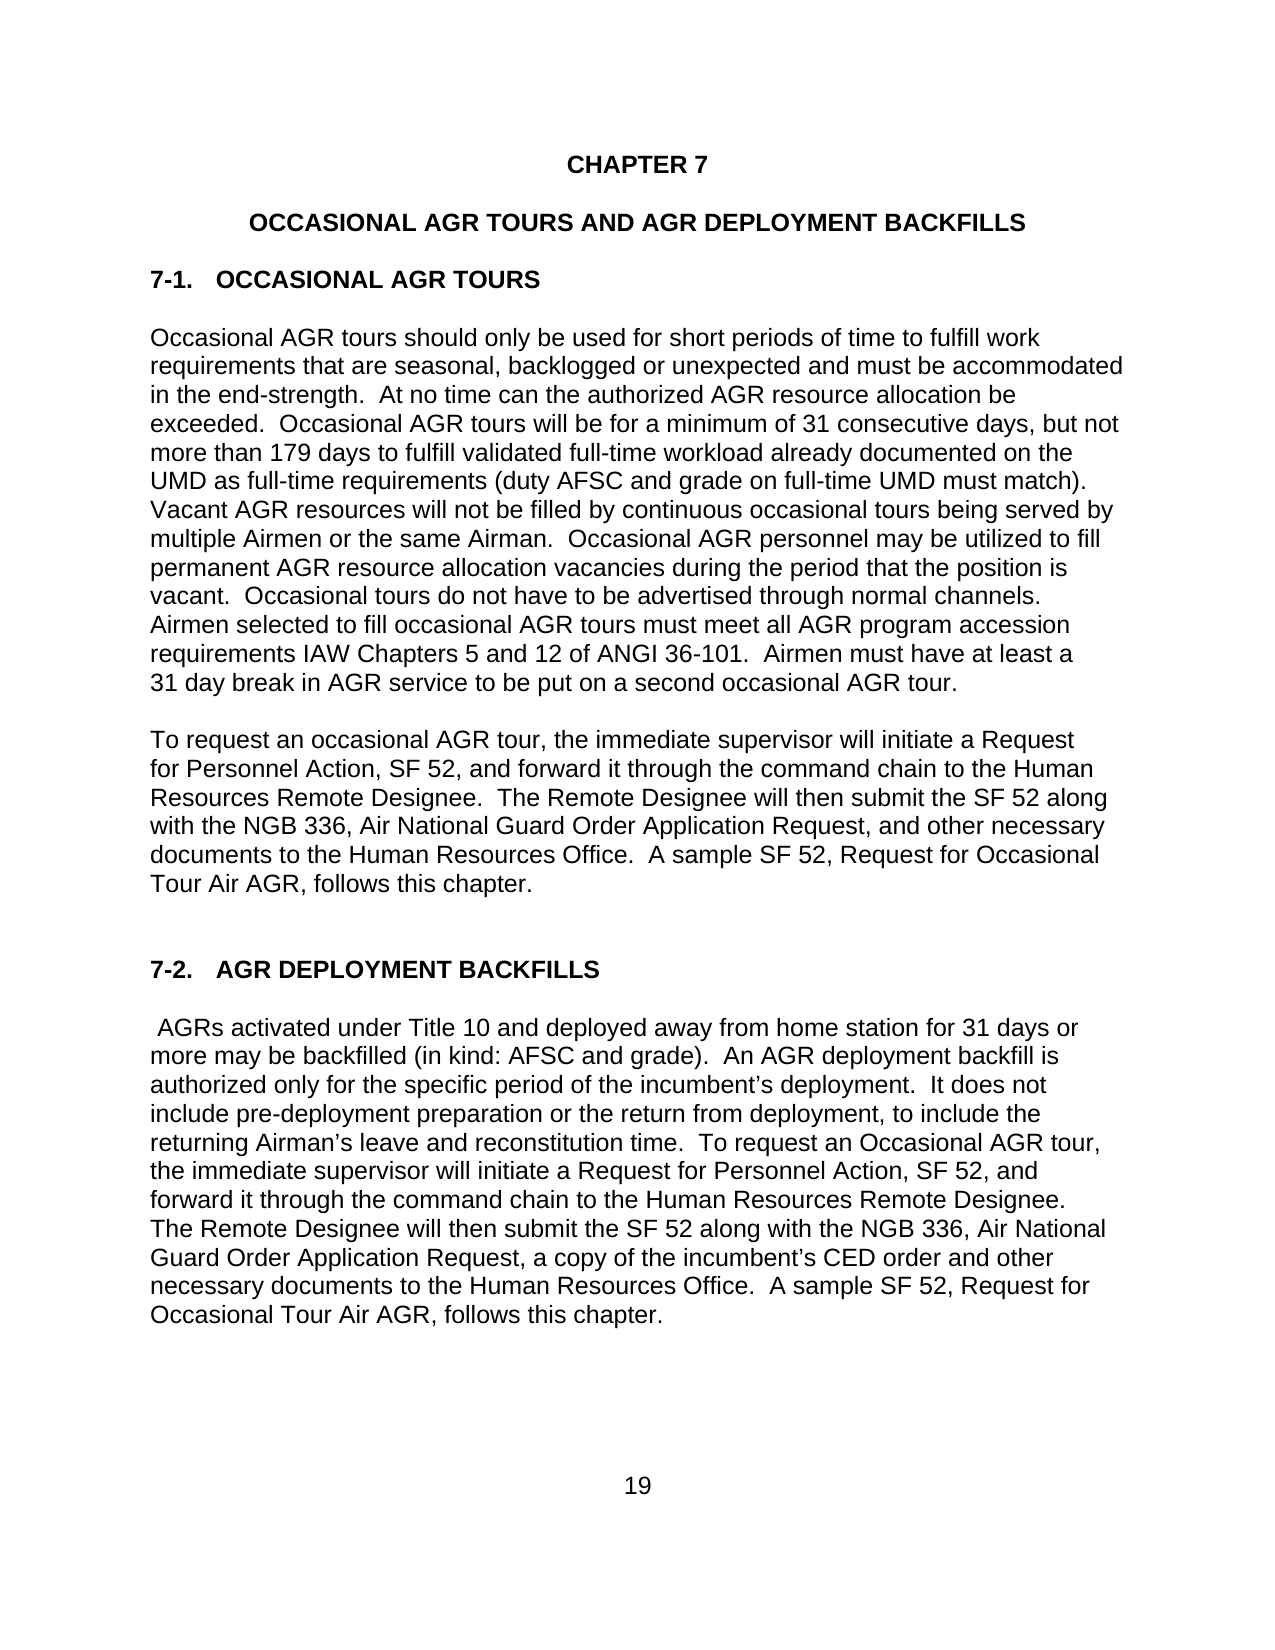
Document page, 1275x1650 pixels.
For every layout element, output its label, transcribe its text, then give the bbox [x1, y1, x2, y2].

text 7-2. AGR DEPLOYMENT BACKFILLS [150, 955, 1125, 984]
text AGRs activated under Title 10 and deployed away from home station for 31 days or more may be backfilled (in kind: AFSC and grade). An AGR deployment backfill is authorized only for the specific period of the incumbent’s deployment. It does not include pre-deployment preparation or the return from deployment, to include the returning Airman’s leave and reconstitution time. To request an Occasional AGR tour, the immediate supervisor will initiate a Request for Personnel Action, SF 52, and forward it through the command chain to the Human Resources Remote Designee. The Remote Designee will then submit the SF 52 along with the NGB 336, Air National Guard Order Application Request, a copy of the incumbent’s CED order and other necessary documents to the Human Resources Office. A sample SF 52, Request for Occasional Tour Air AGR, follows this chapter. [150, 1012, 1125, 1329]
text To request an occasional AGR tour, the immediate supervisor will initiate a Request for Personnel Action, SF 52, and forward it through the command chain to the Human Resources Remote Designee. The Remote Designee will then submit the SF 52 along with the NGB 336, Air National Guard Order Application Request, and other necessary documents to the Human Resources Office. A sample SF 52, Request for Occasional Tour Air AGR, follows this chapter. [150, 725, 1125, 897]
text OCCASIONAL AGR TOURS AND AGR DEPLOYMENT BACKFILLS [150, 207, 1125, 236]
text 7-1. OCCASIONAL AGR TOURS [150, 265, 1125, 294]
text CHAPTER 7 [150, 150, 1125, 179]
text Occasional AGR tours should only be used for short periods of time to fulfill work requirements that are seasonal, backlogged or unexpected and must be accommodated in the end-strength. At no time can the authorized AGR resource allocation be exceeded. Occasional AGR tours will be for a minimum of 31 consecutive days, but not more than 179 days to fulfill validated full-time workload already documented on the UMD as full-time requirements (duty AFSC and grade on full-time UMD must match). Vacant AGR resources will not be filled by continuous occasional tours being served by multiple Airmen or the same Airman. Occasional AGR personnel may be utilized to fill permanent AGR resource allocation vacancies during the period that the position is vacant. Occasional tours do not have to be advertised through normal channels. Airmen selected to fill occasional AGR tours must meet all AGR program accession requirements IAW Chapters 5 and 12 of ANGI 36-101. Airmen must have at least a 31 day break in AGR service to be put on a second occasional AGR tour. [150, 322, 1125, 696]
